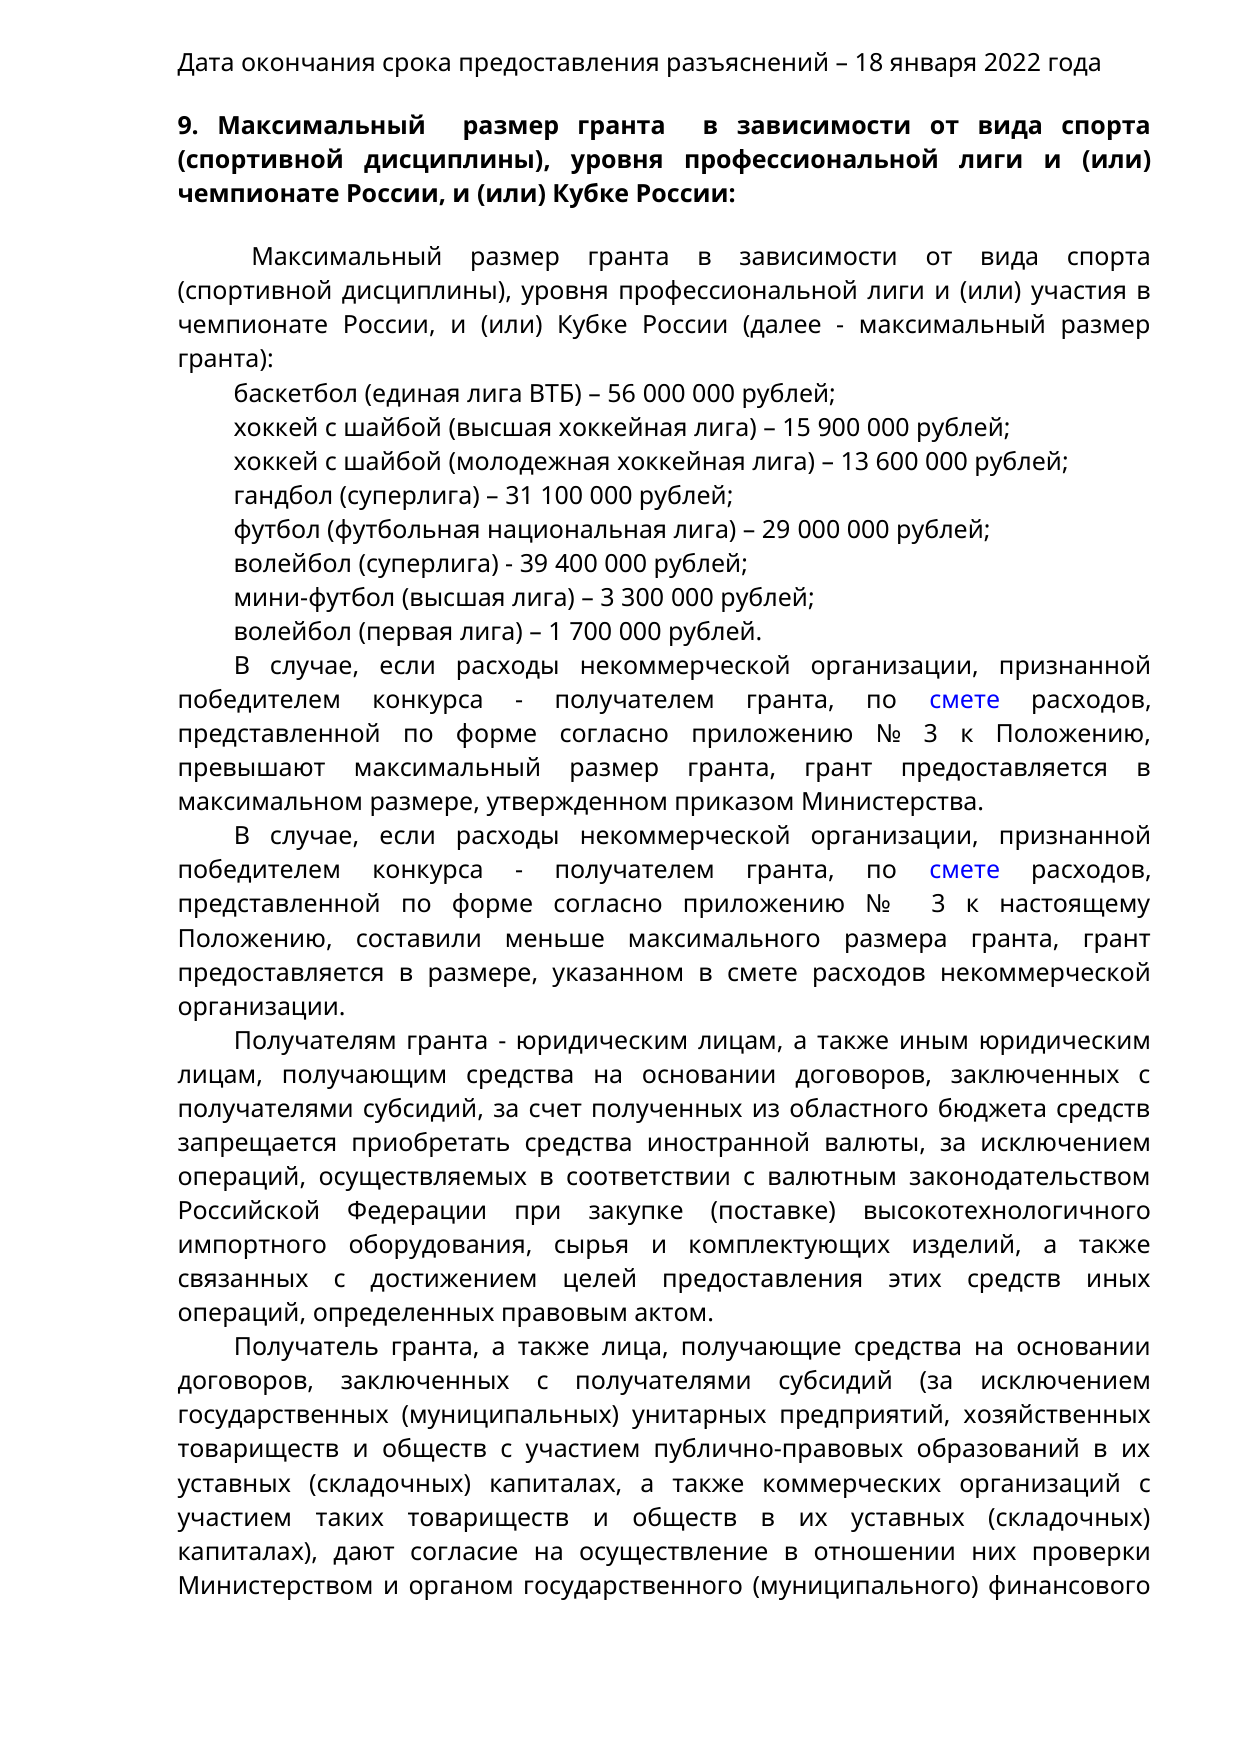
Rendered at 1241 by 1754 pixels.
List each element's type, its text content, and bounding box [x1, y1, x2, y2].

text Дата окончания срока предоставления разъяснений – 18 января 2022 года [177, 44, 1152, 78]
text В случае, если расходы некоммерческой организации, признанной победителем конкурса - получателем гранта, по смете расходов, представленной по форме согласно приложению № 3 к настоящему Положению, составили меньше максимального размера гранта, грант предоставляется в размере, указанном в смете расходов некоммерческой организации. [177, 818, 1152, 1022]
text хоккей с шайбой (молодежная хоккейная лига) – 13 600 000 рублей; [177, 443, 1152, 477]
text Получателям гранта - юридическим лицам, а также иным юридическим лицам, получающим средства на основании договоров, заключенных с получателями субсидий, за счет полученных из областного бюджета средств запрещается приобретать средства иностранной валюты, за исключением операций, осуществляемых в соответствии с валютным законодательством Российской Федерации при закупке (поставке) высокотехнологичного импортного оборудования, сырья и комплектующих изделий, а также связанных с достижением целей предоставления этих средств иных операций, определенных правовым актом. [177, 1022, 1152, 1329]
text хоккей с шайбой (высшая хоккейная лига) – 15 900 000 рублей; [177, 409, 1152, 443]
text футбол (футбольная национальная лига) – 29 000 000 рублей; [177, 511, 1152, 546]
text волейбол (первая лига) – 1 700 000 рублей. [177, 614, 1152, 648]
text 9. Максимальный размер гранта в зависимости от вида спорта (спортивной дисциплины), уровня профессиональной лиги и (или) чемпионате России, и (или) Кубке России: [177, 108, 1152, 210]
text мини-футбол (высшая лига) – 3 300 000 рублей; [177, 579, 1152, 614]
text гандбол (суперлига) – 31 100 000 рублей; [177, 477, 1152, 511]
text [177, 1329, 1152, 1601]
text Максимальный размер гранта в зависимости от вида спорта (спортивной дисциплины), уровня профессиональной лиги и (или) участия в чемпионате России, и (или) Кубке России (далее - максимальный размер гранта): [177, 239, 1152, 375]
text баскетбол (единая лига ВТБ) – 56 000 000 рублей; [177, 375, 1152, 409]
text волейбол (суперлига) - 39 400 000 рублей; [177, 546, 1152, 579]
text В случае, если расходы некоммерческой организации, признанной победителем конкурса - получателем гранта, по смете расходов, представленной по форме согласно приложению № 3 к Положению, превышают максимальный размер гранта, грант предоставляется в максимальном размере, утвержденном приказом Министерства. [177, 648, 1152, 818]
